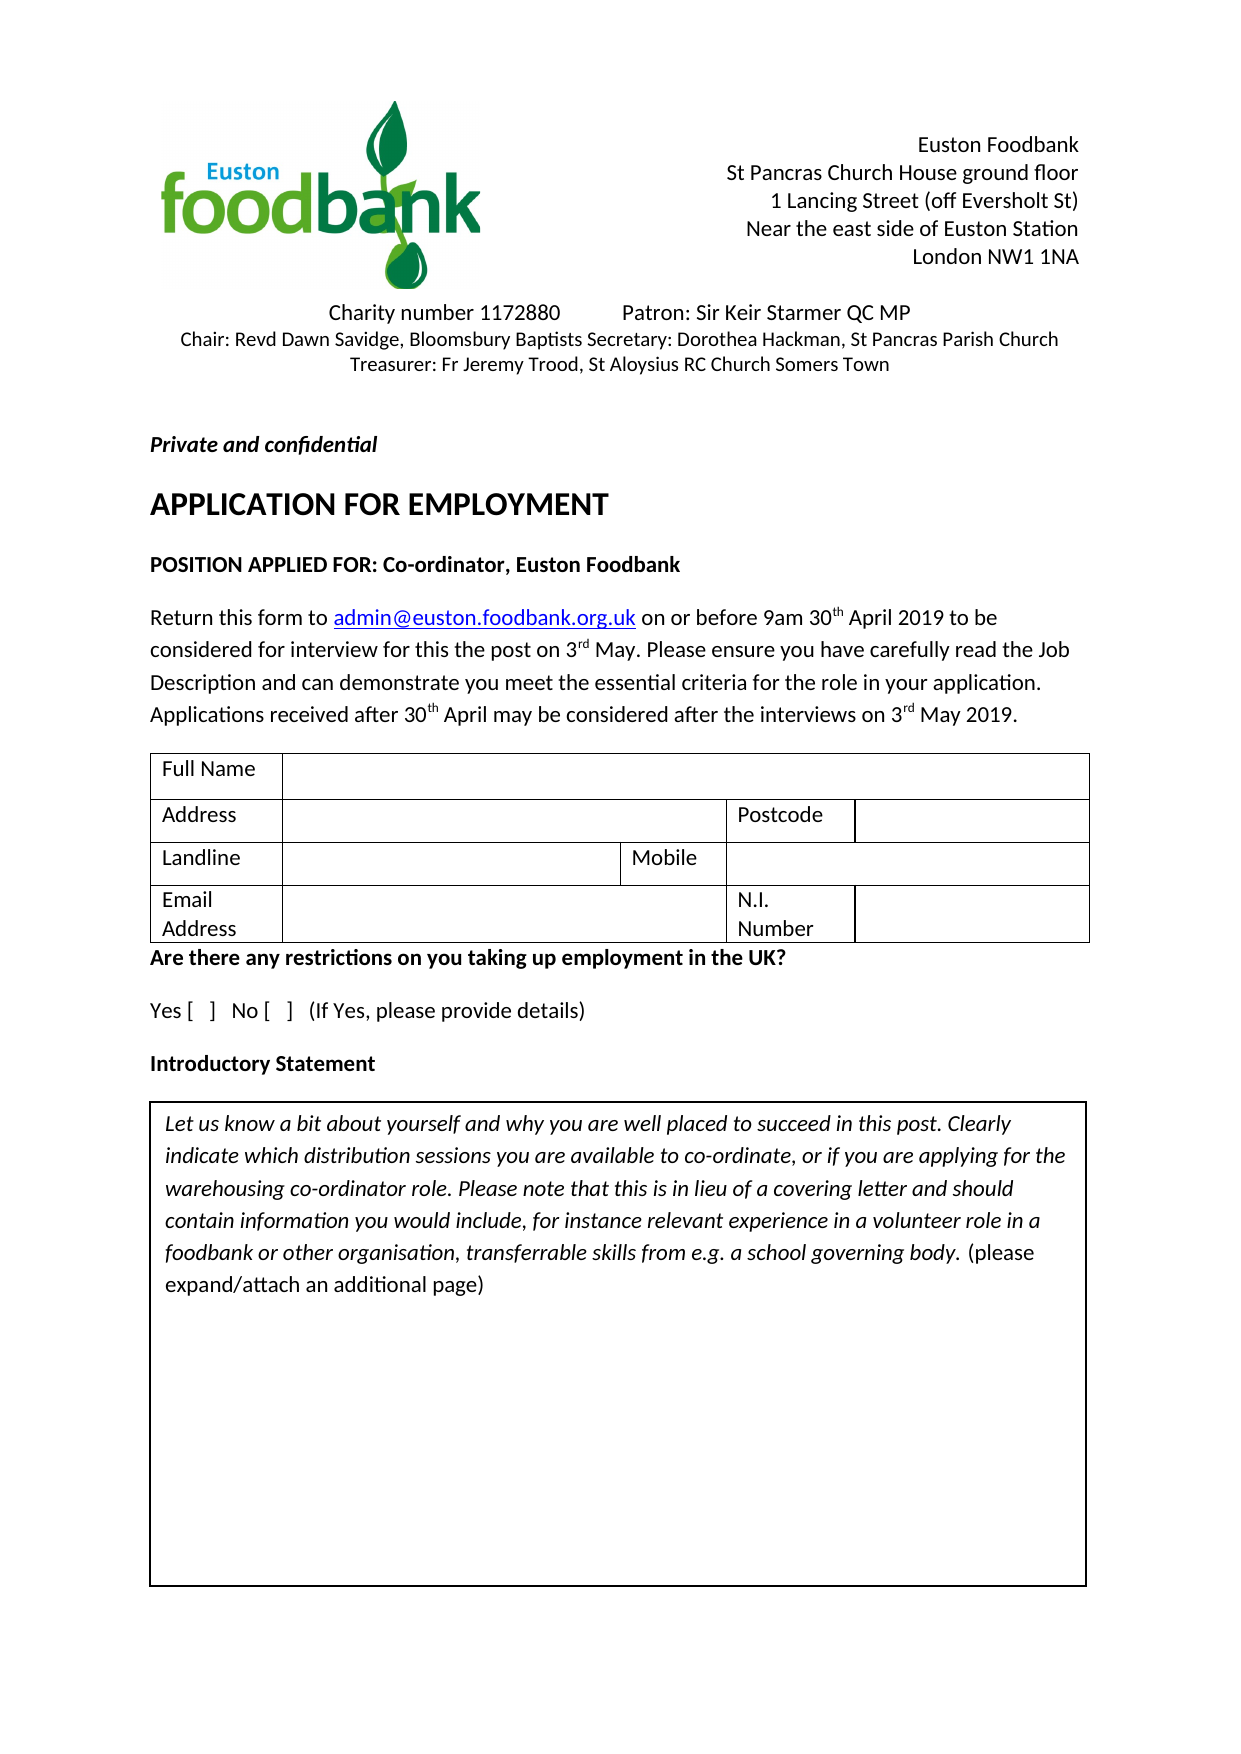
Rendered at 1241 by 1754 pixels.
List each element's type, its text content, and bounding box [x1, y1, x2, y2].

text APPLICATION FOR EMPLOYMENT [150, 483, 1090, 523]
table_cell Landline [151, 843, 282, 884]
table_cell [856, 800, 1089, 842]
text Introductory Statement [150, 1049, 1090, 1077]
table_cell Mobile [621, 843, 726, 884]
table_cell Address [151, 800, 282, 842]
table_cell Email Address [151, 886, 282, 942]
text Are there any restrictions on you taking up employment in the UK? [150, 943, 1090, 971]
table_cell [727, 843, 1089, 884]
table_header [283, 754, 1089, 799]
text Private and confidential [150, 430, 1090, 458]
table_cell [283, 886, 726, 942]
table_header Full Name [151, 754, 282, 799]
text Yes [ ] No [ ] (If Yes, please provide details) [150, 996, 1090, 1024]
table_cell N.I. Number [727, 886, 854, 942]
table_cell [283, 843, 620, 884]
picture [161, 101, 481, 289]
table_cell [856, 886, 1089, 942]
text POSITION APPLIED FOR: Co-ordinator, Euston Foodbank [150, 550, 1090, 578]
text Return this form to admin@euston.foodbank.org.uk on or before 9am 30th April 2019 to be considered for interview for this the post on 3rd May. Please ensure you have carefully read the Job Description and can demonstrate you meet the essential criteria for the role in your application. Applications received after 30th April may be considered after the interviews on 3rd May 2019. [150, 603, 1090, 728]
table_cell [283, 800, 726, 842]
table_cell Postcode [727, 800, 854, 842]
